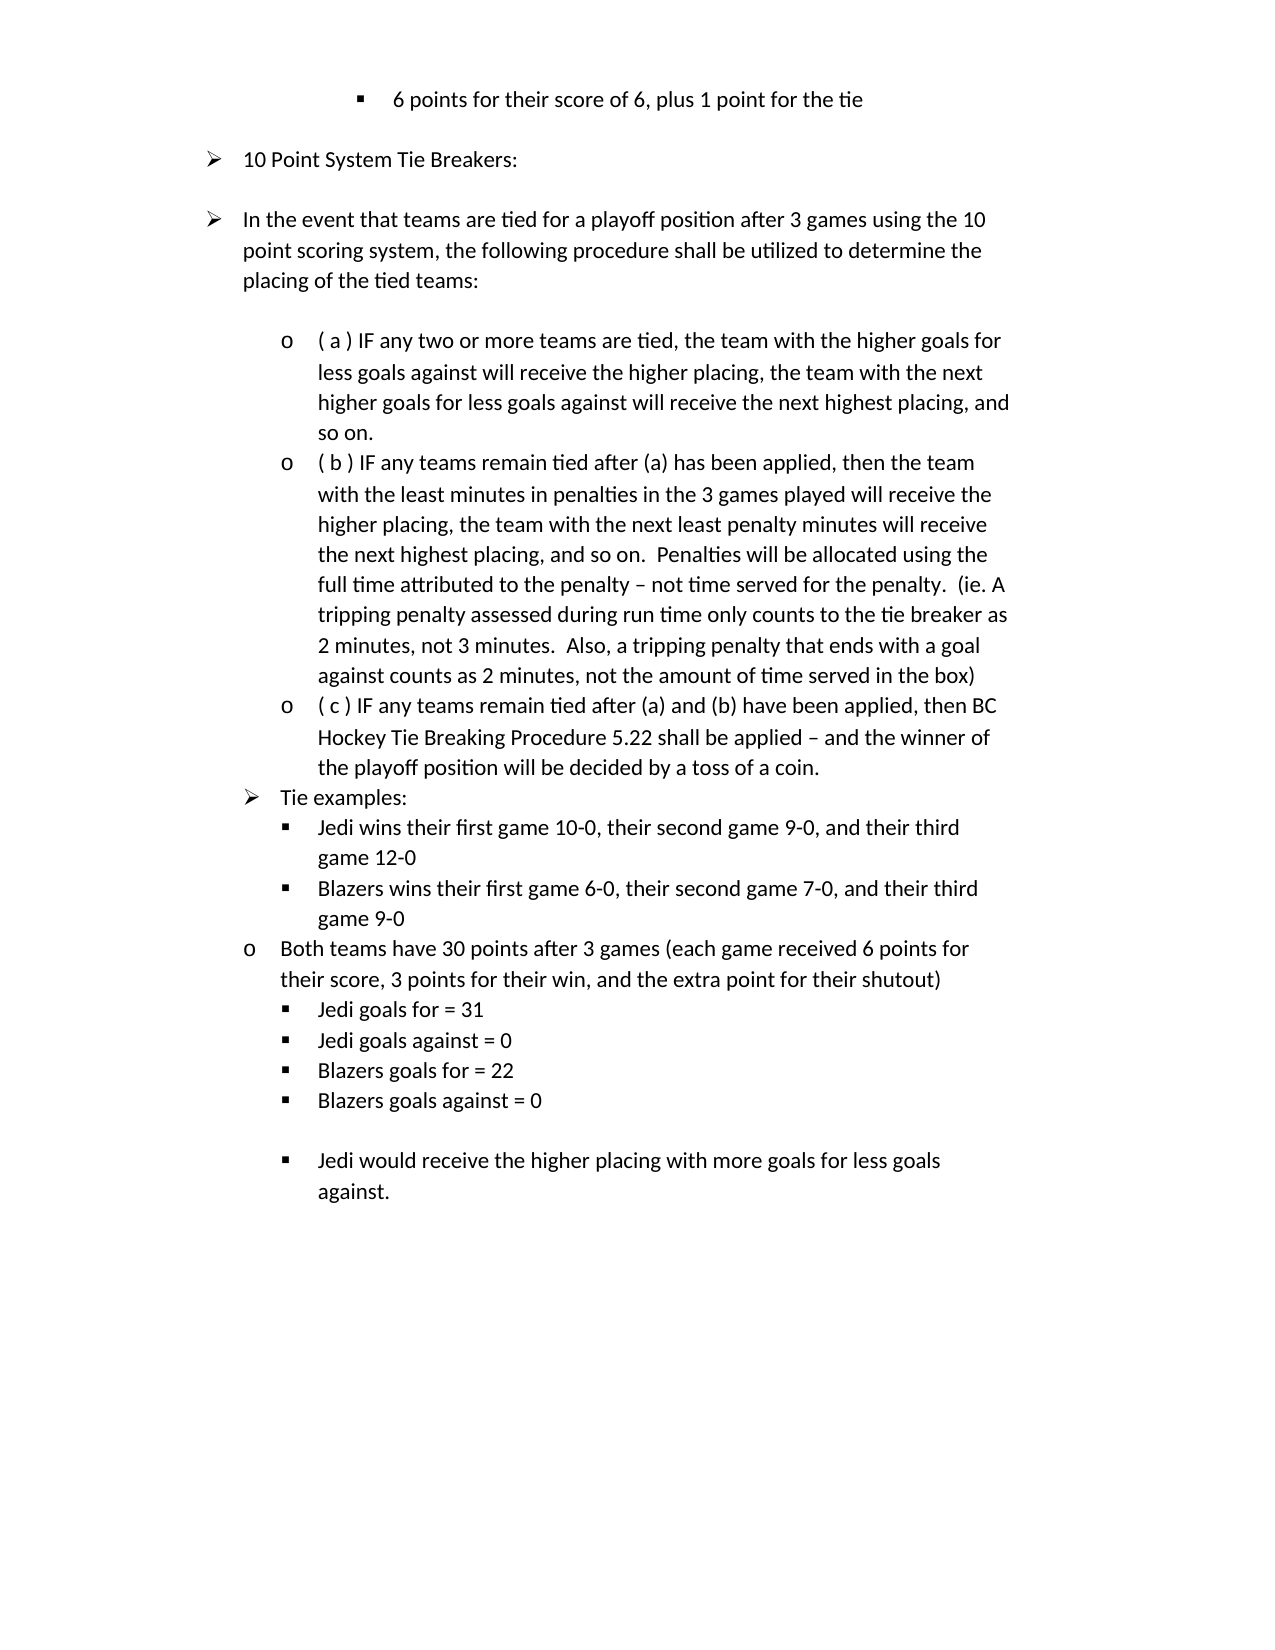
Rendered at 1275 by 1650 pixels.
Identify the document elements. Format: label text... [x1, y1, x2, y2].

list Blazers goals for = 22 [280, 1056, 1015, 1084]
list ( a ) IF any two or more teams are tied, the team with the higher goals for less goals against will receive the higher placing, the team with the next higher goals for less goals against will receive the next highest placing, and so on. [280, 326, 1015, 446]
list 10 Point System Tie Breakers: [205, 145, 1015, 173]
list In the event that teams are tied for a playoff position after 3 games using the 10 point scoring system, the following procedure shall be utilized to determine the placing of the tied teams: [205, 206, 1015, 294]
list ( c ) IF any teams remain tied after (a) and (b) have been applied, then BC Hockey Tie Breaking Procedure 5.22 shall be applied – and the winner of the playoff position will be decided by a toss of a coin. [280, 691, 1015, 781]
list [355, 85, 1015, 113]
list Blazers wins their first game 6-0, their second game 7-0, and their third game 9-0 [280, 874, 1015, 932]
list Jedi wins their first game 10-0, their second game 9-0, and their third game 12-0 [280, 813, 1015, 871]
list Tie examples: [243, 783, 1015, 811]
list Both teams have 30 points after 3 games (each game received 6 points for their score, 3 points for their win, and the extra point for their shutout) [243, 934, 1015, 993]
list Blazers goals against = 0 [280, 1086, 1015, 1114]
list Jedi goals for = 31 [280, 996, 1015, 1024]
list ( b ) IF any teams remain tied after (a) has been applied, then the team with the least minutes in penalties in the 3 games played will receive the higher placing, the team with the next least penalty minutes will receive the next highest placing, and so on. Penalties will be allocated using the full time attributed to the penalty – not time served for the penalty. (ie. A tripping penalty assessed during run time only counts to the tie breaker as 2 minutes, not 3 minutes. Also, a tripping penalty that ends with a goal against counts as 2 minutes, not the amount of time served in the box) [280, 448, 1015, 689]
list Jedi would receive the higher placing with more goals for less goals against. [280, 1147, 1015, 1205]
list Jedi goals against = 0 [280, 1026, 1015, 1054]
